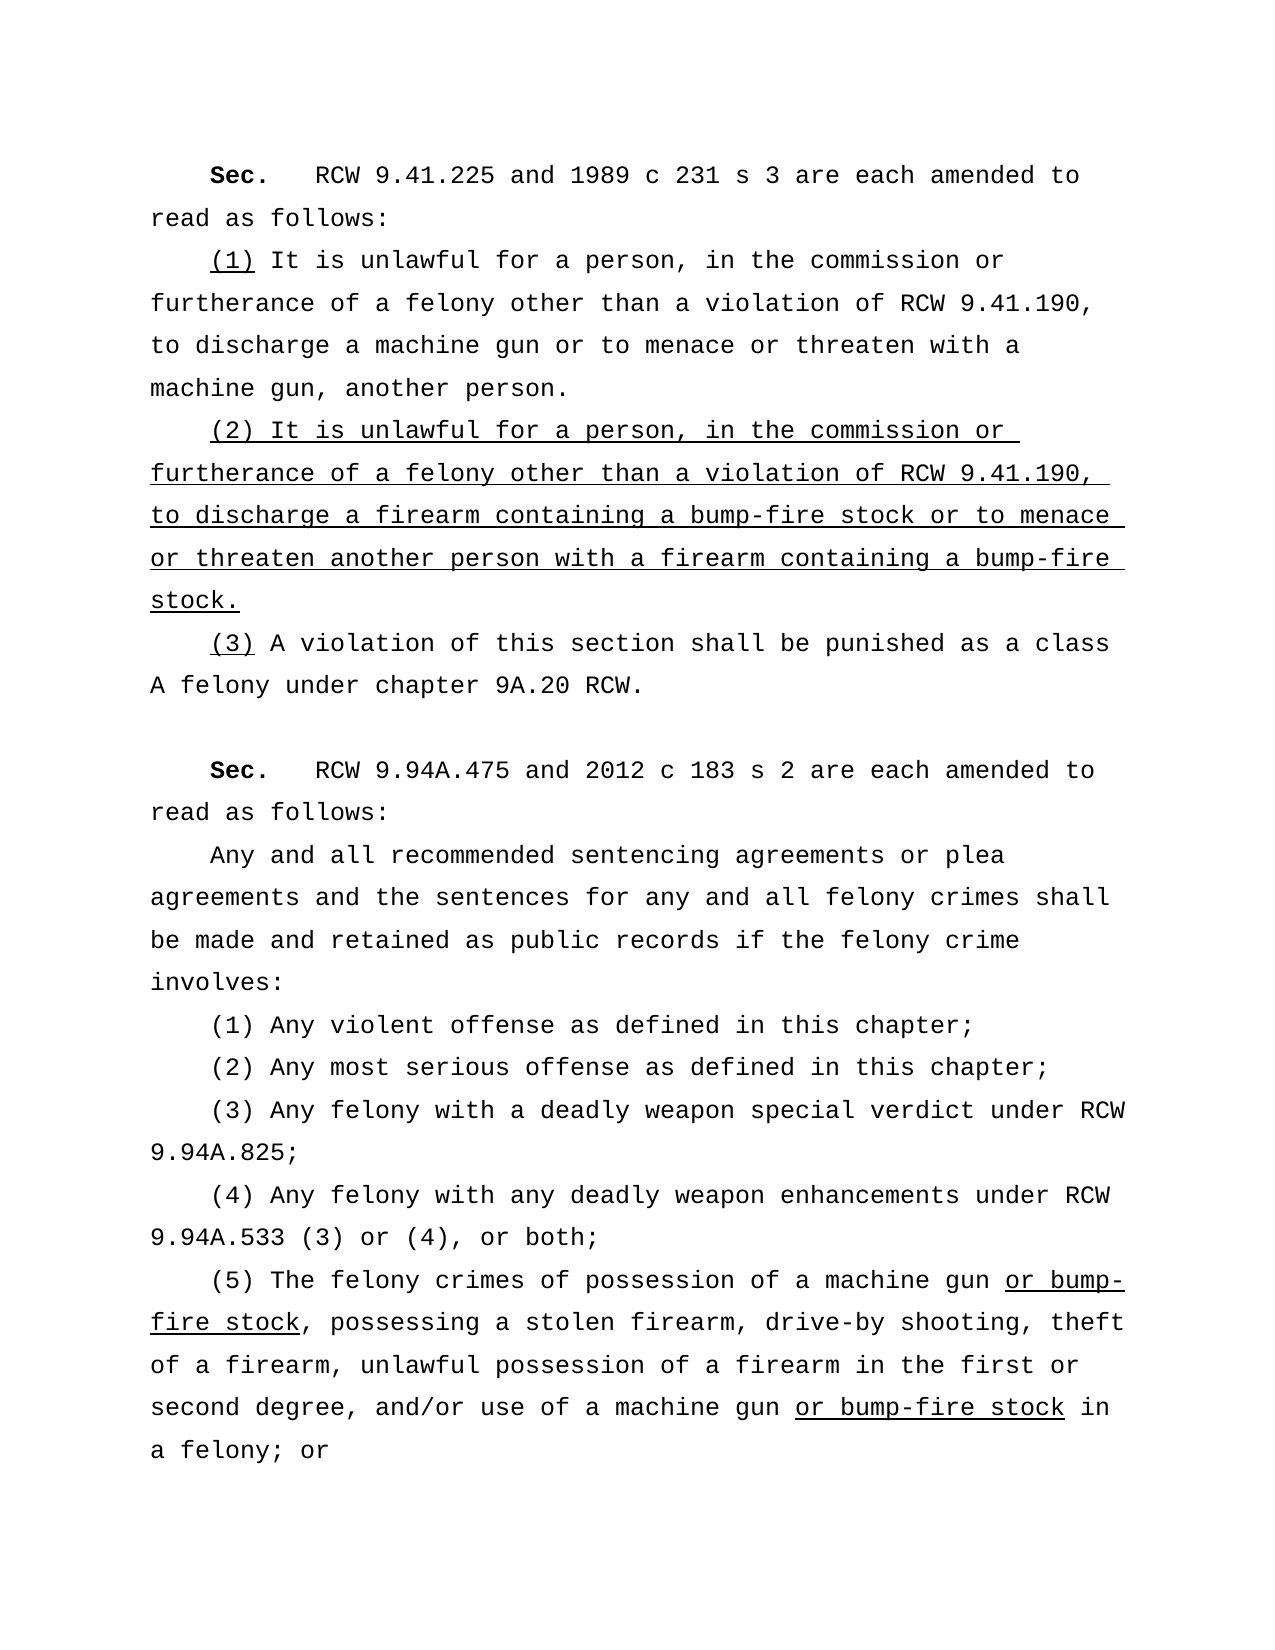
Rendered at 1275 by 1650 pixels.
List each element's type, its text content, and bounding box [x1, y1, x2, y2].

text (3) A violation of this section shall be punished as a class A felony under chapter 9A.20 RCW. [150, 617, 1125, 702]
text Sec. RCW 9.41.225 and 1989 c 231 s 3 are each amended to read as follows: [150, 150, 1125, 235]
text (2) It is unlawful for a person, in the commission or furtherance of a felony other than a violation of RCW 9.41.190, to discharge a firearm containing a bump-fire stock or to menace or threaten another person with a firearm containing a bump-fire stock. [150, 570, 1125, 617]
text (5) The felony crimes of possession of a machine gun or bump-fire stock, possessing a stolen firearm, drive-by shooting, theft of a firearm, unlawful possession of a firearm in the first or second degree, and/or use of a machine gun or bump-fire stock in a felony; or [150, 1254, 1125, 1467]
text Any and all recommended sentencing agreements or plea agreements and the sentences for any and all felony crimes shall be made and retained as public records if the felony crime involves: [150, 829, 1125, 999]
text (2) Any most serious offense as defined in this chapter; [150, 1042, 1125, 1084]
text (2) It is unlawful for a person, in the commission or furtherance of a felony other than a violation of RCW 9.41.190, to discharge a firearm containing a bump-fire stock or to menace or threaten another person with a firearm containing a bump-fire stock. [150, 528, 1125, 569]
text (3) Any felony with a deadly weapon special verdict under RCW 9.94A.825; [150, 1084, 1125, 1169]
text (1) Any violent offense as defined in this chapter; [150, 999, 1125, 1042]
text (2) It is unlawful for a person, in the commission or furtherance of a felony other than a violation of RCW 9.41.190, to discharge a firearm containing a bump-fire stock or to menace or threaten another person with a firearm containing a bump-fire stock. [150, 405, 1125, 526]
text (1) It is unlawful for a person, in the commission or furtherance of a felony other than a violation of RCW 9.41.190, to discharge a machine gun or to menace or threaten with a machine gun, another person. [150, 235, 1125, 405]
text (4) Any felony with any deadly weapon enhancements under RCW 9.94A.533 (3) or (4), or both; [150, 1169, 1125, 1254]
text Sec. RCW 9.94A.475 and 2012 c 183 s 2 are each amended to read as follows: [150, 744, 1125, 829]
